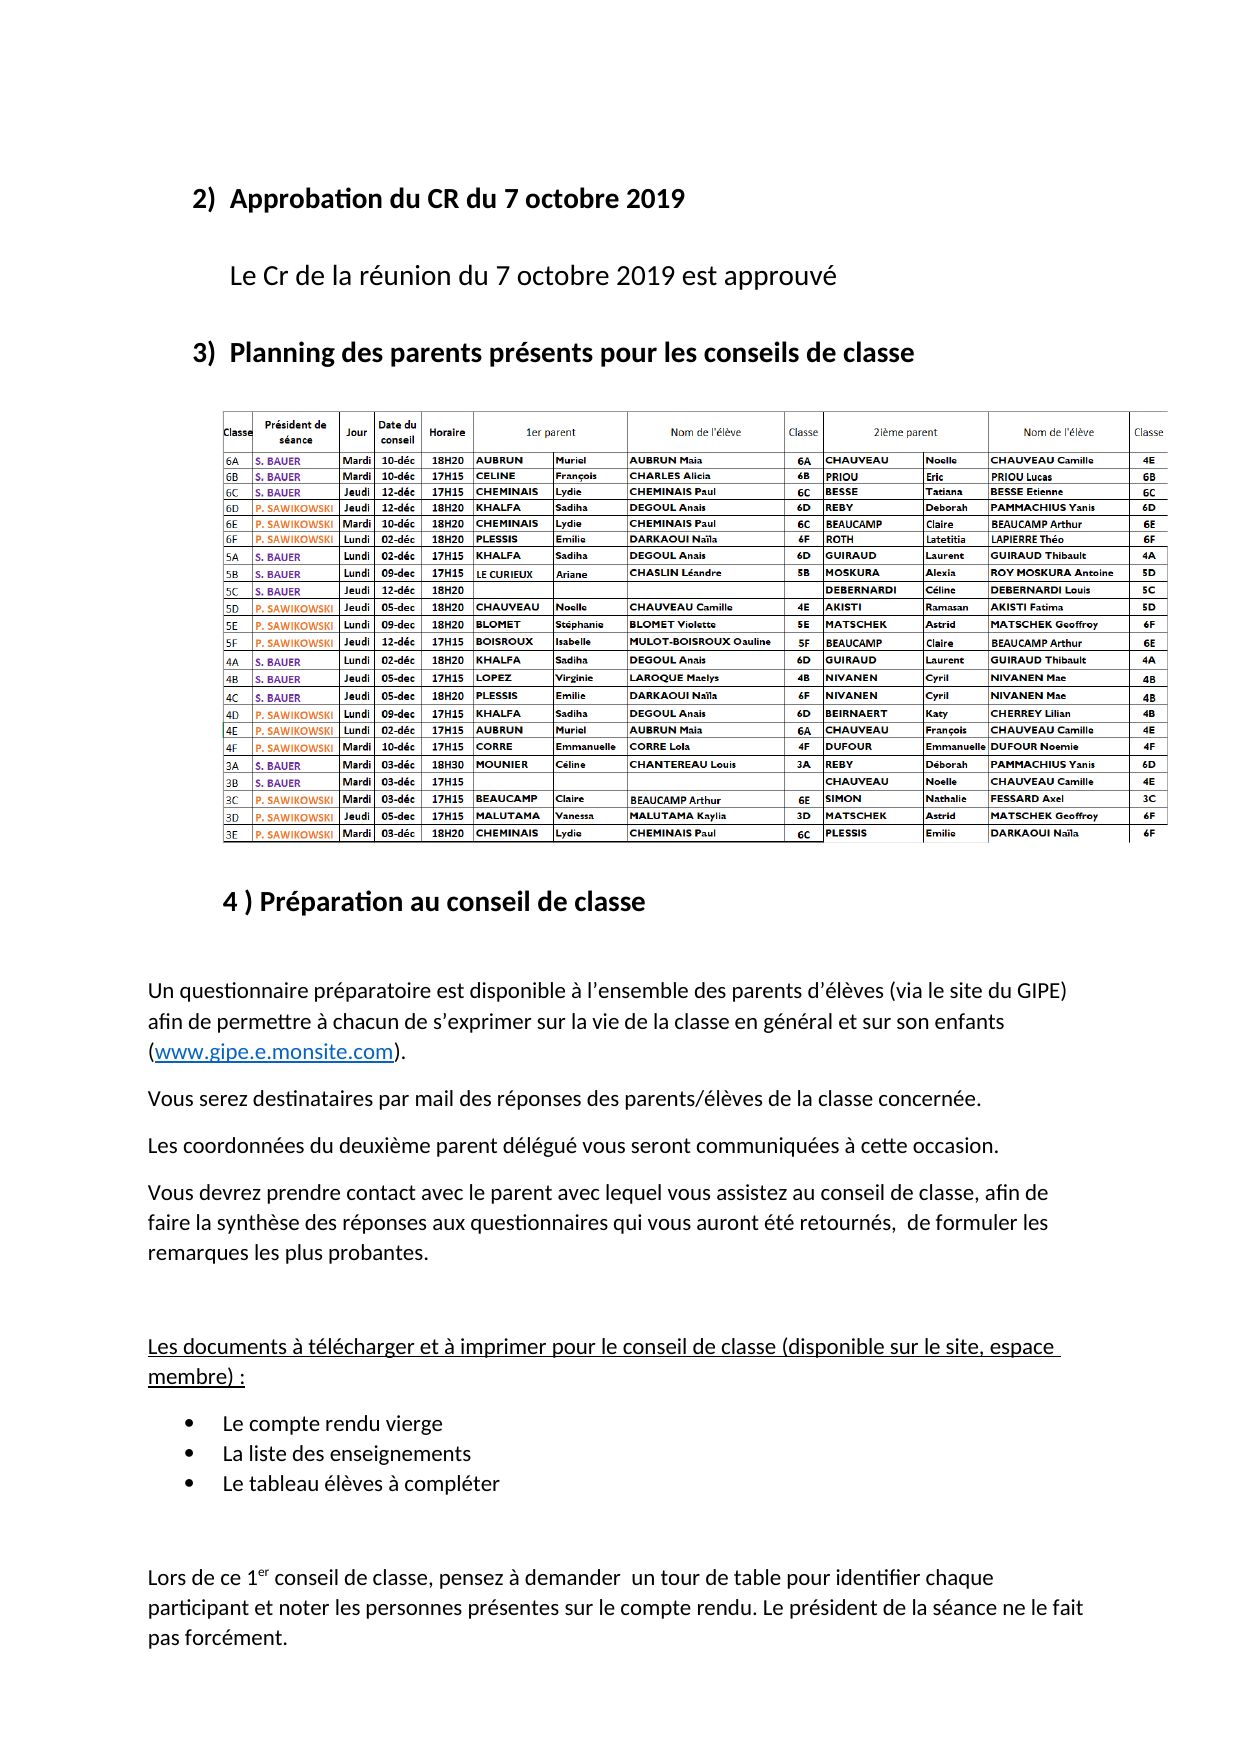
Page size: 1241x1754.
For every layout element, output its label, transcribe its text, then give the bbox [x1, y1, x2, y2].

text Les coordonnées du deuxième parent délégué vous seront communiquées à cette occasion. [148, 1131, 1093, 1159]
list Planning des parents présents pour les conseils de classe [192, 334, 1166, 370]
text Vous serez destinataires par mail des réponses des parents/élèves de la classe concernée. [148, 1084, 1093, 1112]
text Les documents à télécharger et à imprimer pour le conseil de classe (disponible sur le site, espace membre) : [148, 1332, 1093, 1390]
list Le Cr de la réunion du 7 octobre 2019 est approuvé [229, 257, 1166, 293]
text Un questionnaire préparatoire est disponible à l’ensemble des parents d’élèves (via le site du GIPE) afin de permettre à chacun de s’exprimer sur la vie de la classe en général et sur son enfants (www.gipe.e.monsite.com). [148, 977, 1093, 1065]
list 4 ) Préparation au conseil de classe [223, 883, 1093, 919]
list La liste des enseignements [185, 1439, 1093, 1467]
list Approbation du CR du 7 octobre 2019 [192, 181, 1166, 216]
text Vous devrez prendre contact avec le parent avec lequel vous assistez au conseil de classe, afin de faire la synthèse des réponses aux questionnaires qui vous auront été retournés, de formuler les remarques les plus probantes. [148, 1178, 1093, 1266]
text Lors de ce 1er conseil de classe, pensez à demander un tour de table pour identifier chaque participant et noter les personnes présentes sur le compte rendu. Le président de la séance ne le fait pas forcément. [148, 1563, 1093, 1652]
picture [222, 411, 1168, 843]
list Le compte rendu vierge [185, 1409, 1093, 1437]
list Le tableau élèves à compléter [185, 1469, 1093, 1497]
